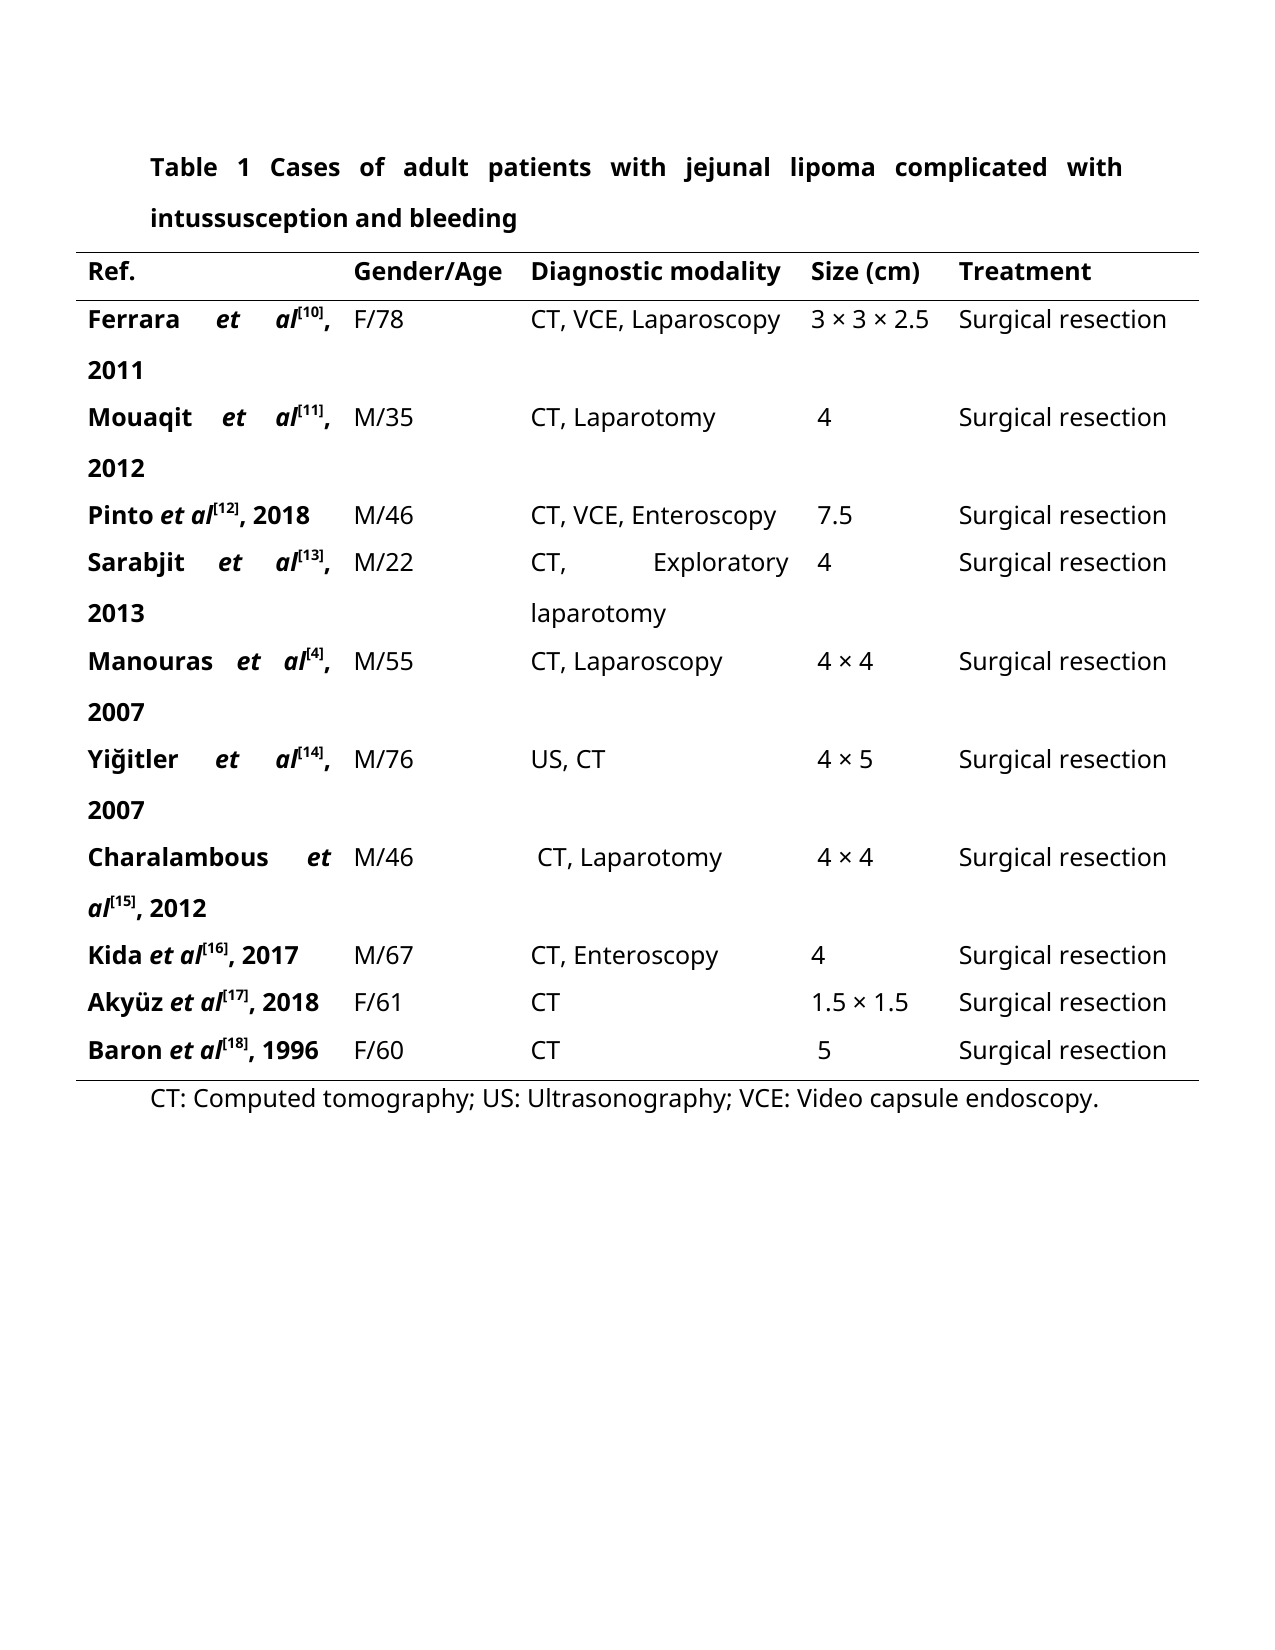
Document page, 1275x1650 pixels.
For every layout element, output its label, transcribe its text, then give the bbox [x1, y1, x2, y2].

table_header Size (cm) [800, 253, 947, 300]
table_cell 4 × 4 [800, 840, 947, 938]
table_cell M/35 [342, 400, 519, 498]
table_cell Charalambous et al[15], 2012 [76, 840, 342, 938]
table_header Diagnostic modality [519, 253, 799, 300]
table_cell CT, VCE, Laparoscopy [519, 301, 799, 399]
table_cell Kida et al[16], 2017 [76, 938, 342, 985]
table_cell M/46 [342, 840, 519, 938]
table_cell Mouaqit et al[11], 2012 [76, 400, 342, 498]
text CT: Computed tomography; US: Ultrasonography; VCE: Video capsule endoscopy. [150, 1081, 1125, 1114]
table_cell 7.5 [800, 498, 947, 545]
table_cell F/61 [342, 985, 519, 1032]
table_cell M/46 [342, 498, 519, 545]
table_cell 4 × 4 [800, 643, 947, 741]
table_cell 4 [800, 545, 947, 643]
table_cell M/67 [342, 938, 519, 985]
table_cell Surgical resection [947, 545, 1198, 643]
table_cell 4 [800, 938, 947, 985]
table_cell Surgical resection [947, 938, 1198, 985]
table_cell M/22 [342, 545, 519, 643]
table_cell 5 [800, 1032, 947, 1079]
table_cell 1.5 × 1.5 [800, 985, 947, 1032]
table_cell CT, Laparotomy [519, 400, 799, 498]
table_cell 4 × 5 [800, 741, 947, 840]
table_cell Yiğitler et al[14], 2007 [76, 741, 342, 840]
table_cell Surgical resection [947, 985, 1198, 1032]
table_cell US, CT [519, 741, 799, 840]
table_cell M/76 [342, 741, 519, 840]
table_cell CT, Laparoscopy [519, 643, 799, 741]
table_cell Surgical resection [947, 301, 1198, 399]
table_cell M/55 [342, 643, 519, 741]
table_cell CT, VCE, Enteroscopy [519, 498, 799, 545]
table_cell CT, Exploratory laparotomy [519, 545, 799, 643]
table_cell Surgical resection [947, 643, 1198, 741]
table_cell Pinto et al[12], 2018 [76, 498, 342, 545]
table_cell Ferrara et al[10], 2011 [76, 301, 342, 399]
table_cell Manouras et al[4], 2007 [76, 643, 342, 741]
table_cell Surgical resection [947, 400, 1198, 498]
table_cell 3 × 3 × 2.5 [800, 301, 947, 399]
table_header Gender/Age [342, 253, 519, 300]
table_cell CT, Laparotomy [519, 840, 799, 938]
table_cell Sarabjit et al[13], 2013 [76, 545, 342, 643]
table_header Ref. [76, 253, 342, 300]
table_cell Surgical resection [947, 1032, 1198, 1079]
table_cell CT [519, 985, 799, 1032]
table_cell Baron et al[18], 1996 [76, 1032, 342, 1079]
table_cell Surgical resection [947, 741, 1198, 840]
table_cell F/78 [342, 301, 519, 399]
table_cell CT, Enteroscopy [519, 938, 799, 985]
text Table 1 Cases of adult patients with jejunal lipoma complicated with intussusception and bleeding [150, 150, 1125, 235]
table_header Treatment [947, 253, 1198, 300]
table_cell Surgical resection [947, 840, 1198, 938]
table_cell Surgical resection [947, 498, 1198, 545]
table_cell CT [519, 1032, 799, 1079]
table_cell Akyüz et al[17], 2018 [76, 985, 342, 1032]
table_cell 4 [800, 400, 947, 498]
table_cell F/60 [342, 1032, 519, 1079]
